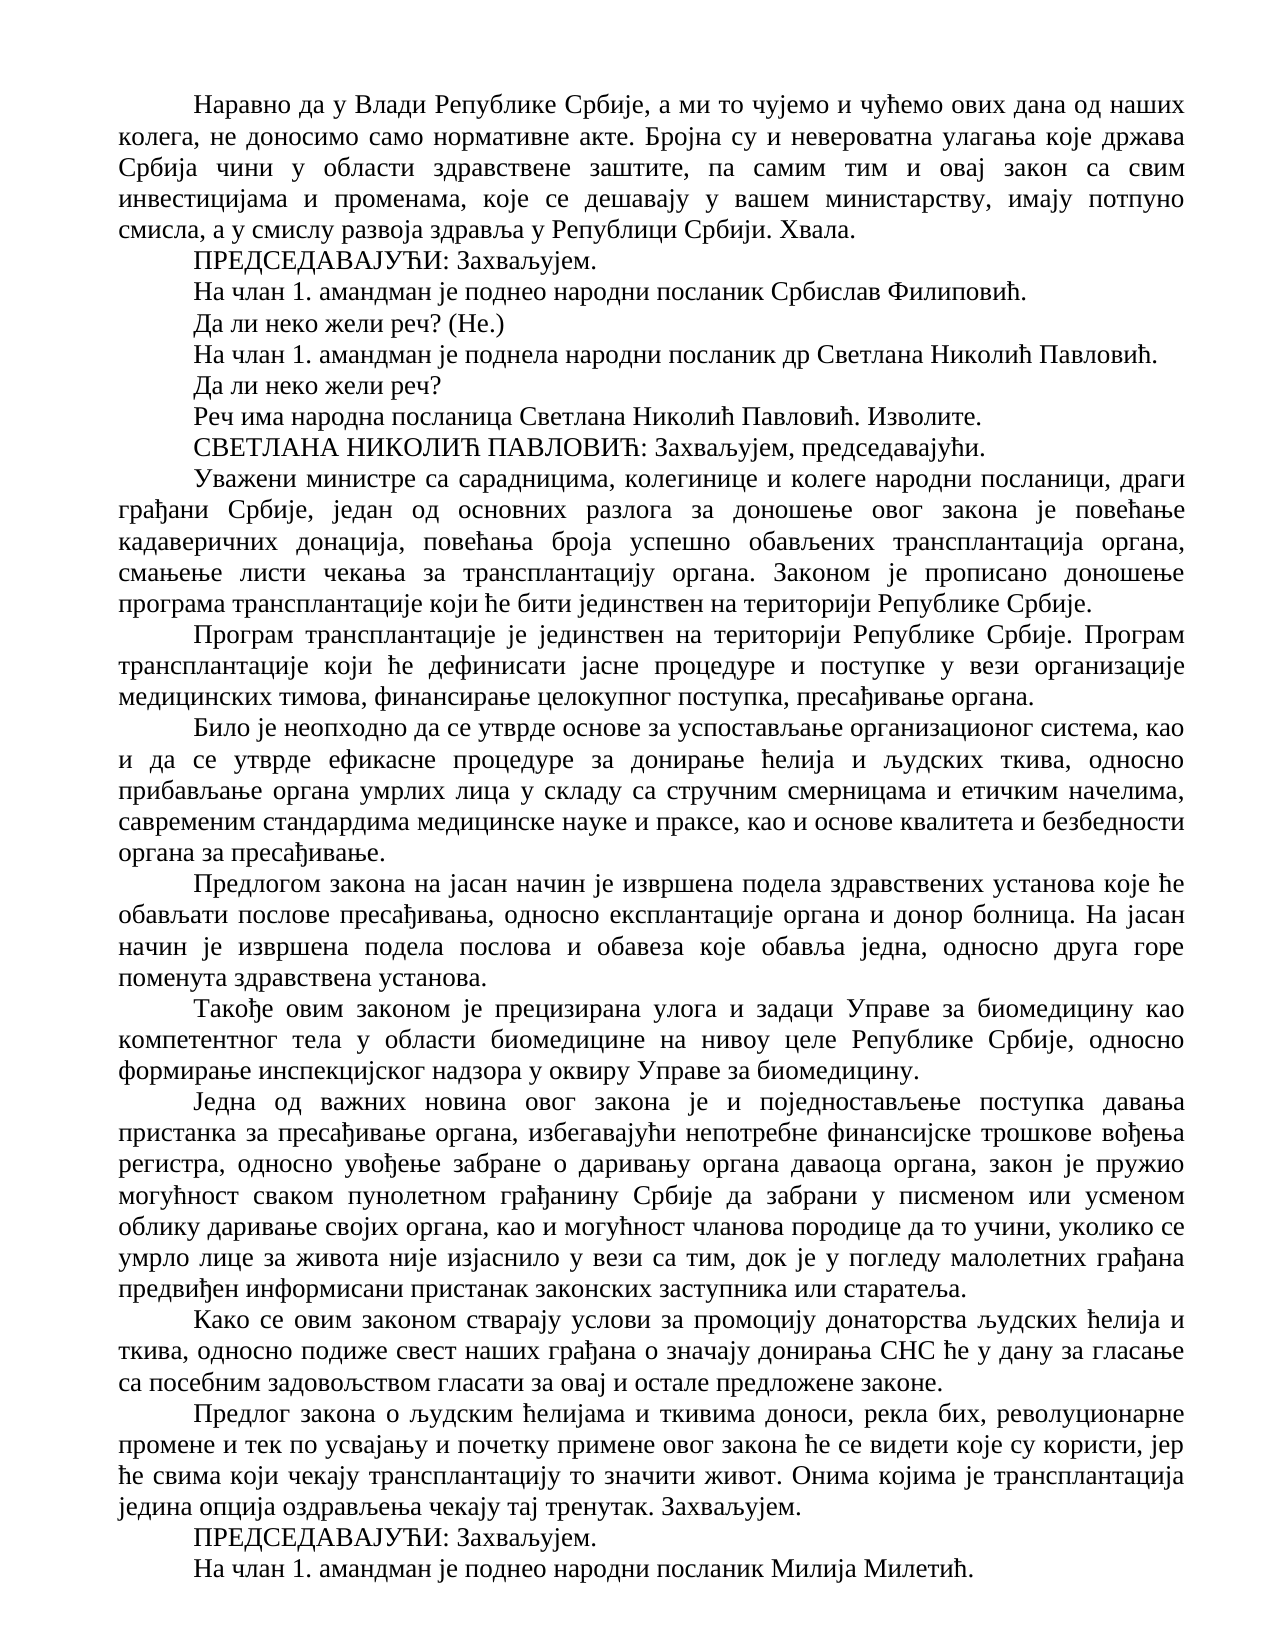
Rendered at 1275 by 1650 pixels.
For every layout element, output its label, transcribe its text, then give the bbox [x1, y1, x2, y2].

text Програм трансплантације је јединствен на територији Републике Србије. Програм трансплантације који ће дефинисати јасне процедуре и поступке у вези организације медицинских тимова, финансирање целокупног поступка, пресађивање органа. [118, 618, 1186, 712]
text Наравно да у Влади Републике Србије, а ми то чујемо и чућемо ових дана од наших колега, не доносимо само нормативне акте. Бројна су и невероватна улагања које држава Србија чини у области здравствене заштите, па самим тим и овај закон са свим инвестицијама и променама, које се дешавају у вашем министарству, имају потпуно смисла, а у смислу развоја здравља у Републици Србији. Хвала. [118, 89, 1186, 244]
text Предлогом закона на јасан начин је извршена подела здравствених установа које ће обављати послове пресађивања, односно експлантације органа и донор болница. На јасан начин је извршена подела послова и обавеза које обавља једна, односно друга горе поменута здравствена установа. [118, 867, 1186, 992]
text Реч има народна посланица Светлана Николић Павловић. Изволите. [118, 400, 1186, 431]
text Предлог закона о људским ћелијама и ткивима доноси, рекла бих, револуционарне промене и тек по усвајању и почетку примене овог закона ће се видети које су користи, јер ће свима који чекају трансплантацију то значити живот. Онима којима је трансплантација једина опција оздрављења чекају тај тренутак. Захваљујем. [118, 1397, 1186, 1521]
text Како се овим законом стварају услови за промоцију донаторства људских ћелија и ткива, односно подиже свест наших грађана о значају донирања СНС ће у дану за гласање са посебним задовољством гласати за овај и остале предложене законе. [118, 1303, 1186, 1397]
text Једна од важних новина овог закона је и поједностављење поступка давања пристанка за пресађивање органа, избегавајући непотребне финансијске трошкове вођења регистра, односно увођење забране о даривању органа даваоца органа, закон је пружио могућност сваком пунолетном грађанину Србије да забрани у писменом или усменом облику даривање својих органа, као и могућност чланова породице да то учини, уколико се умрло лице за живота није изјаснило у вези са тим, док је у погледу малолетних грађана предвиђен информисани пристанак законских заступника или старатеља. [118, 1085, 1186, 1303]
text Уважени министре са сарадницима, колегинице и колеге народни посланици, драги грађани Србије, један од основних разлога за доношење овог закона је повећање кадаверичних донација, повећања броја успешно обављених трансплантација органа, смањење листи чекања за трансплантацију органа. Законом је прописано доношење програма трансплантације који ће бити јединствен на територији Републике Србије. [118, 462, 1186, 618]
text Да ли неко жели реч? (Не.) [118, 307, 1186, 338]
text ПРЕДСЕДАВАЈУЋИ: Захваљујем. [118, 244, 1186, 276]
text СВЕТЛАНА НИКОЛИЋ ПАВЛОВИЋ: Захваљујем, председавајући. [118, 431, 1186, 462]
text ПРЕДСЕДАВАЈУЋИ: Захваљујем. [118, 1521, 1186, 1552]
text На члан 1. амандман је поднела народни посланик др Светлана Николић Павловић. [118, 338, 1186, 369]
text На члан 1. амандман је поднео народни посланик Србислав Филиповић. [118, 276, 1186, 307]
text Било је неопходно да се утврде основе за успостављање организационог система, као и да се утврде ефикасне процедуре за донирање ћелија и људских ткива, односно прибављање органа умрлих лица у складу са стручним смерницама и етичким начелима, савременим стандардима медицинске науке и праксе, као и основе квалитета и безбедности органа за пресађивање. [118, 712, 1186, 867]
text Такође овим законом је прецизирана улога и задаци Управе за биомедицину као компетентног тела у области биомедицине на нивоу целе Републике Србије, односно формирање инспекцијског надзора у оквиру Управе за биомедицину. [118, 992, 1186, 1085]
text Да ли неко жели реч? [118, 369, 1186, 400]
text На члан 1. амандман је поднео народни посланик Милија Милетић. [118, 1552, 1186, 1584]
